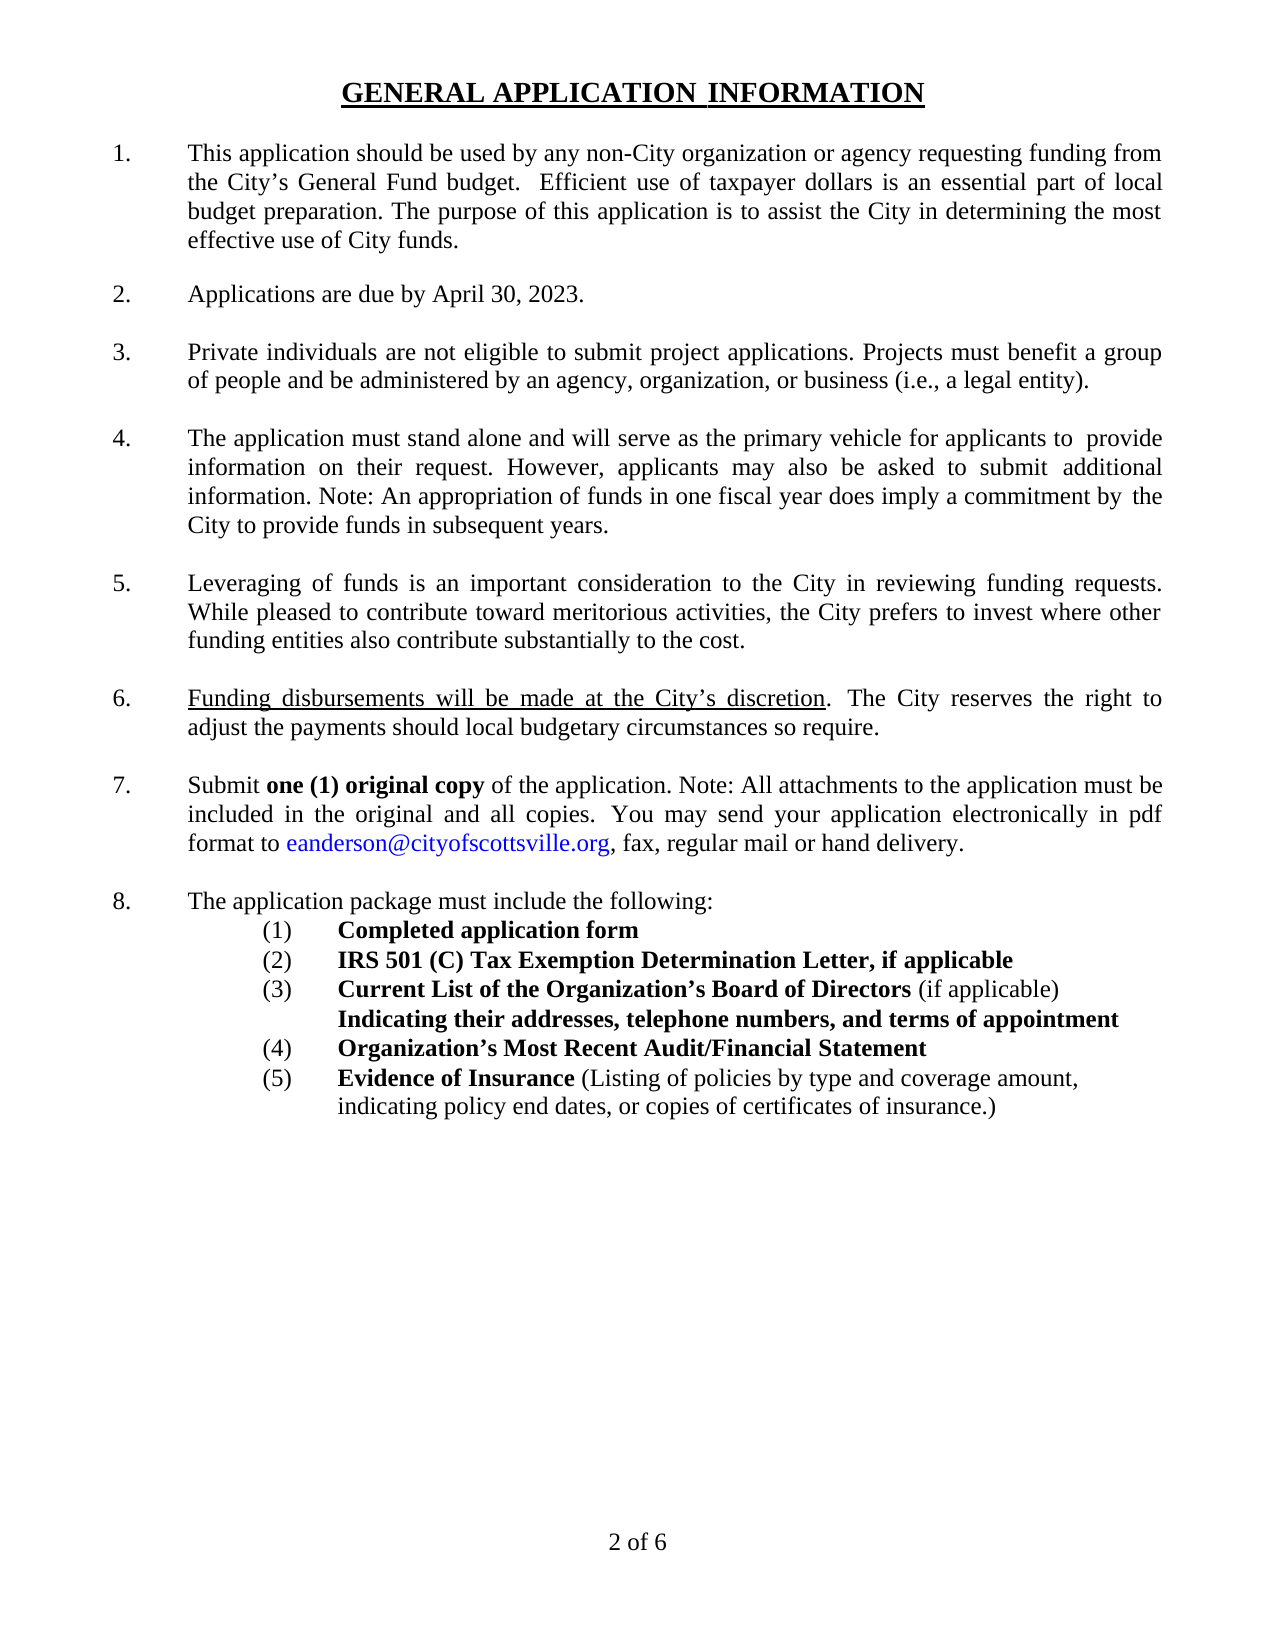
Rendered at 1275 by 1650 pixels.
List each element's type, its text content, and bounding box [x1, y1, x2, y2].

list The application must stand alone and will serve as the primary vehicle for applicants to provide information on their request. However, applicants may also be asked to submit additional information. Note: An appropriation of funds in one fiscal year does imply a commitment by the City to provide funds in subsequent years. [112, 423, 1163, 538]
subtitle GENERAL APPLICATION INFORMATION [341, 76, 1175, 109]
list Leveraging of funds is an important consideration to the City in reviewing funding requests. While pleased to contribute toward meritorious activities, the City prefers to invest where other funding entities also contribute substantially to the cost. [112, 568, 1163, 654]
list The application package must include the following: [112, 886, 1175, 915]
list Current List of the Organization’s Board of Directors (if applicable) [262, 974, 1175, 1003]
subtitle Completed application form [262, 915, 1175, 944]
list Funding disbursements will be made at the City’s discretion. The City reserves the right to adjust the payments should local budgetary circumstances so require. [112, 683, 1163, 741]
subtitle Indicating their addresses, telephone numbers, and terms of appointment [337, 1004, 1175, 1033]
list Applications are due by April 30, 2023. [112, 279, 1163, 308]
list Private individuals are not eligible to submit project applications. Projects must benefit a group of people and be administered by an agency, organization, or business (i.e., a legal entity). [112, 337, 1163, 394]
list Organization’s Most Recent Audit/Financial Statement [262, 1033, 1175, 1062]
list This application should be used by any non-City organization or agency requesting funding from the City’s General Fund budget. Efficient use of taxpayer dollars is an essential part of local budget preparation. The purpose of this application is to assist the City in determining the most effective use of City funds. [112, 138, 1163, 253]
list IRS 501 (C) Tax Exemption Determination Letter, if applicable [262, 945, 1175, 974]
list Evidence of Insurance (Listing of policies by type and coverage amount, indicating policy end dates, or copies of certificates of insurance.) [262, 1063, 1079, 1120]
list Submit one (1) original copy of the application. Note: All attachments to the application must be included in the original and all copies. You may send your application electronically in pdf format to eanderson@cityofscottsville.org, fax, regular mail or hand delivery. [112, 770, 1163, 857]
